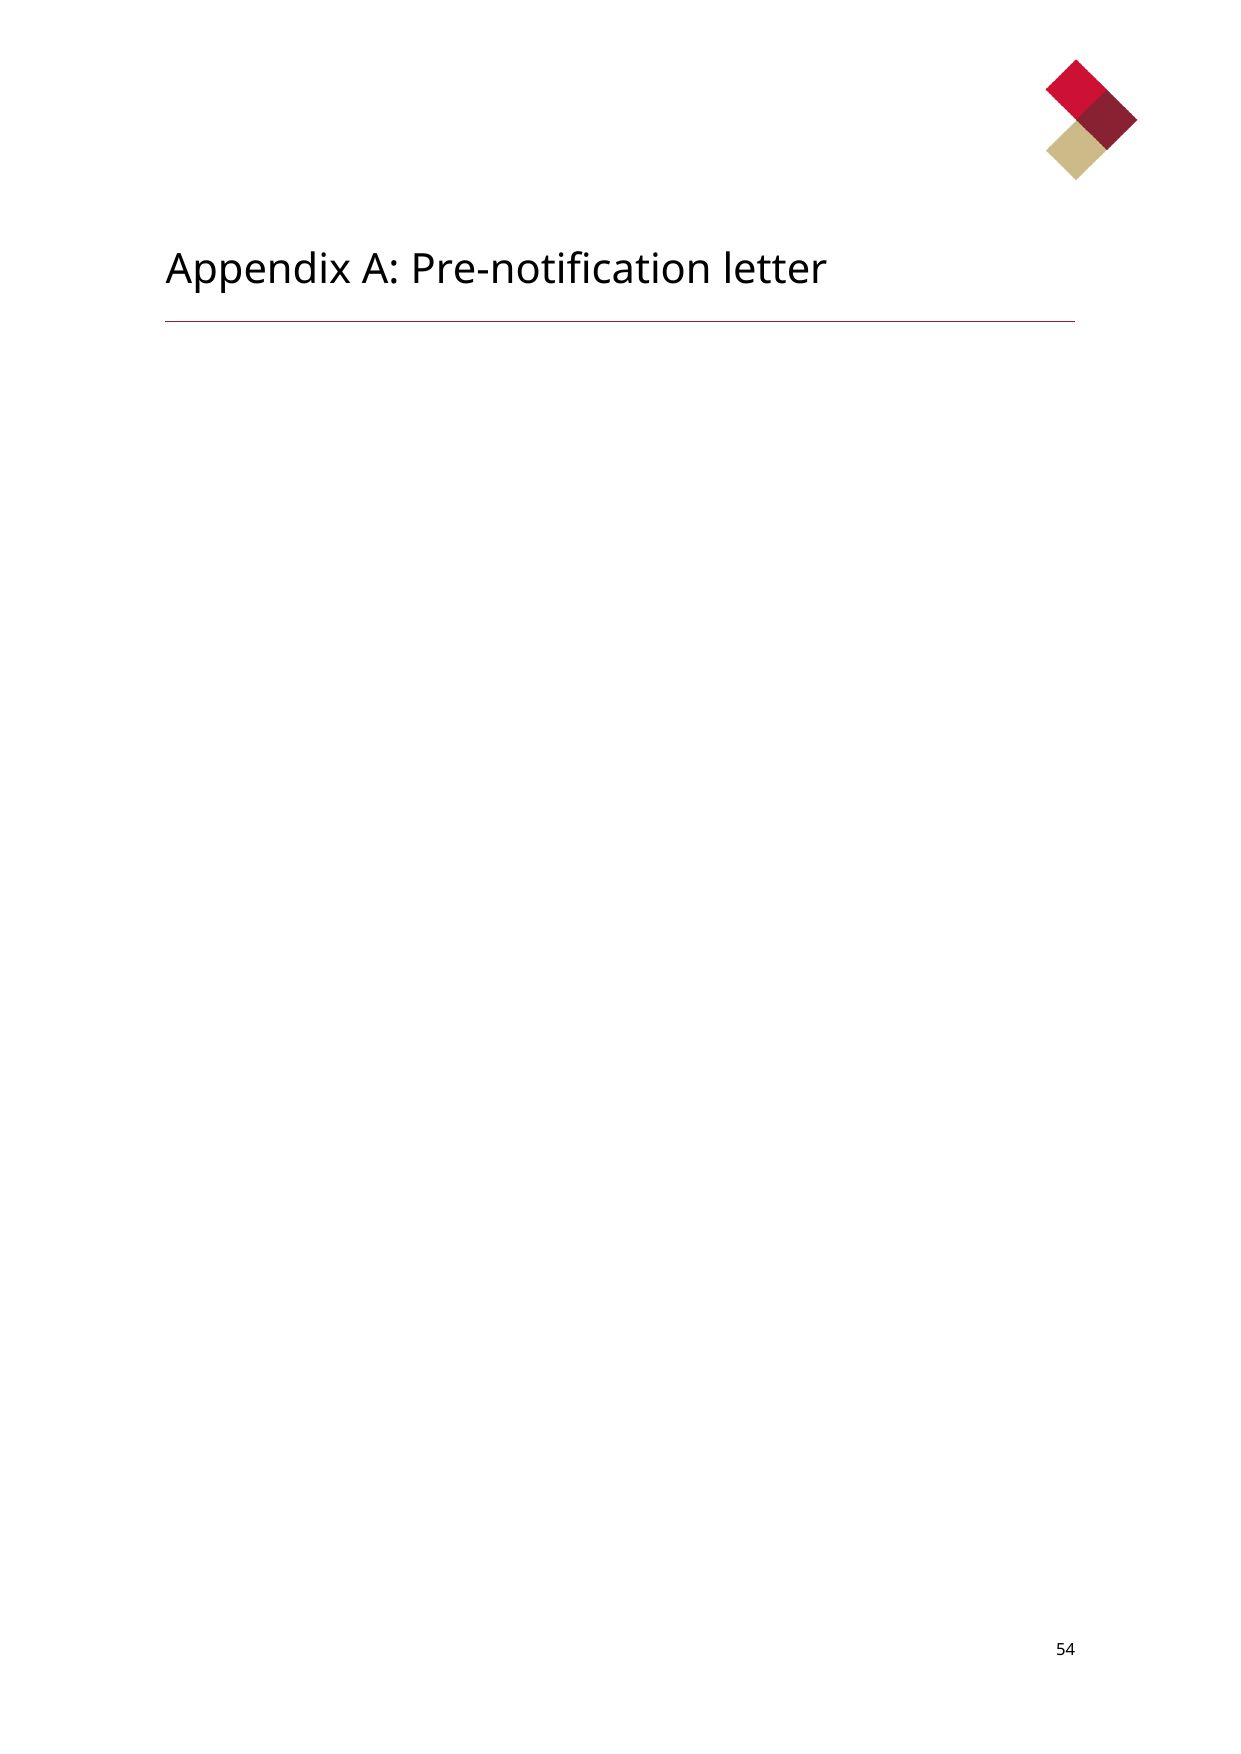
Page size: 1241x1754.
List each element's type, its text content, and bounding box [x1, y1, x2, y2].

picture [1039, 59, 1142, 183]
text Appendix A: Pre-notification letter [165, 239, 1075, 321]
